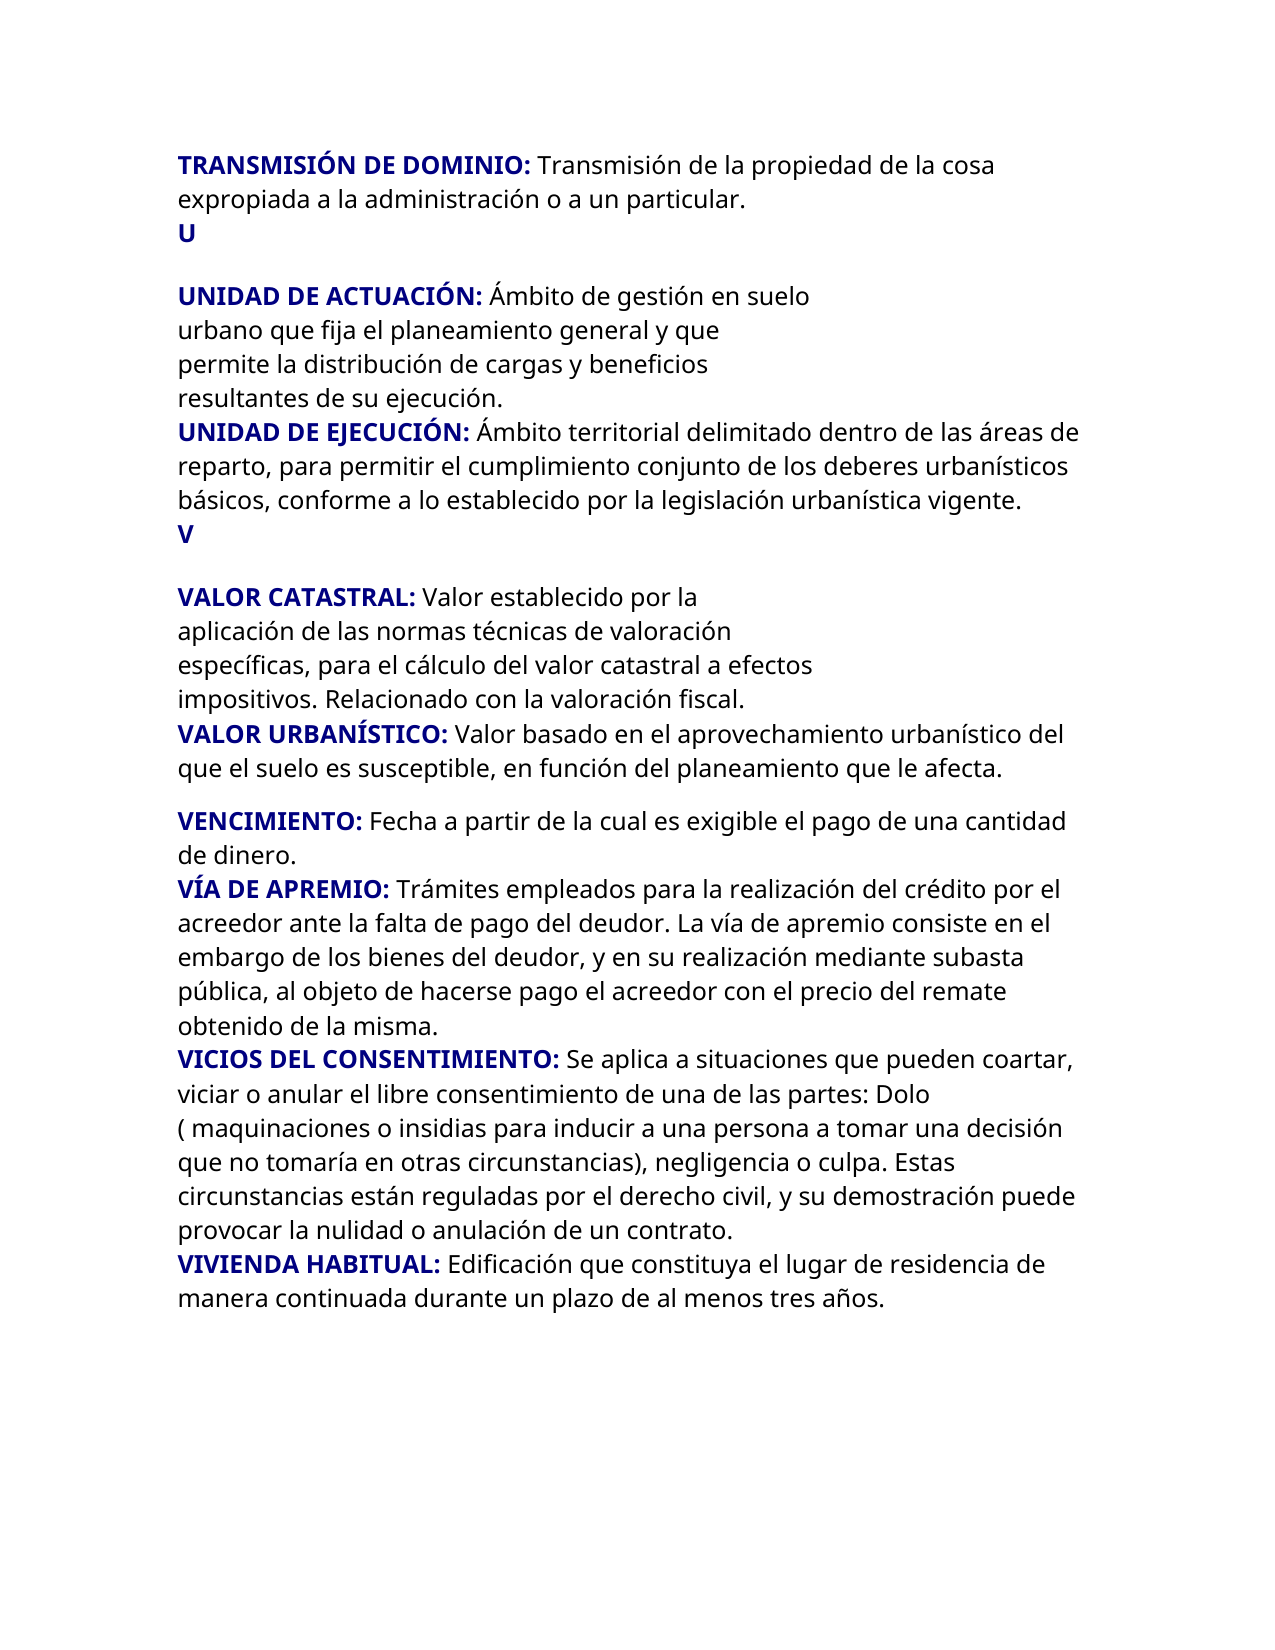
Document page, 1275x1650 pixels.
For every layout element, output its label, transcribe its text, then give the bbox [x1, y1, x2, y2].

table_cell VALOR URBANÍSTICO: Valor basado en el aprovechamiento urbanístico del que el suelo es susceptible, en función del planeamiento que le afecta. [177, 716, 1096, 804]
table_cell TRANSMISIÓN DE DOMINIO: Transmisión de la propiedad de la cosa expropiada a la administración o a un particular. [177, 148, 1077, 216]
table_cell VENCIMIENTO: Fecha a partir de la cual es exigible el pago de una cantidad de dinero. [177, 804, 1096, 872]
table_cell VIVIENDA HABITUAL: Edificación que constituya el lugar de residencia de manera continuada durante un plazo de al menos tres años. [177, 1247, 1096, 1315]
text U [177, 216, 1098, 250]
table_cell VÍA DE APREMIO: Trámites empleados para la realización del crédito por el acreedor ante la falta de pago del deudor. La vía de apremio consiste en el embargo de los bienes del deudor, y en su realización mediante subasta pública, al objeto de hacerse pago el acreedor con el precio del remate obtenido de la misma. [177, 872, 1096, 1042]
table_header [177, 250, 1096, 415]
table_header [177, 551, 1096, 716]
table_cell UNIDAD DE EJECUCIÓN: Ámbito territorial delimitado dentro de las áreas de reparto, para permitir el cumplimiento conjunto de los deberes urbanísticos básicos, conforme a lo establecido por la legislación urbanística vigente. [177, 415, 1096, 517]
table_cell VICIOS DEL CONSENTIMIENTO: Se aplica a situaciones que pueden coartar, viciar o anular el libre consentimiento de una de las partes: Dolo ( maquinaciones o insidias para inducir a una persona a tomar una decisión que no tomaría en otras circunstancias), negligencia o culpa. Estas circunstancias están reguladas por el derecho civil, y su demostración puede provocar la nulidad o anulación de un contrato. [177, 1042, 1096, 1247]
text V [177, 517, 1098, 551]
